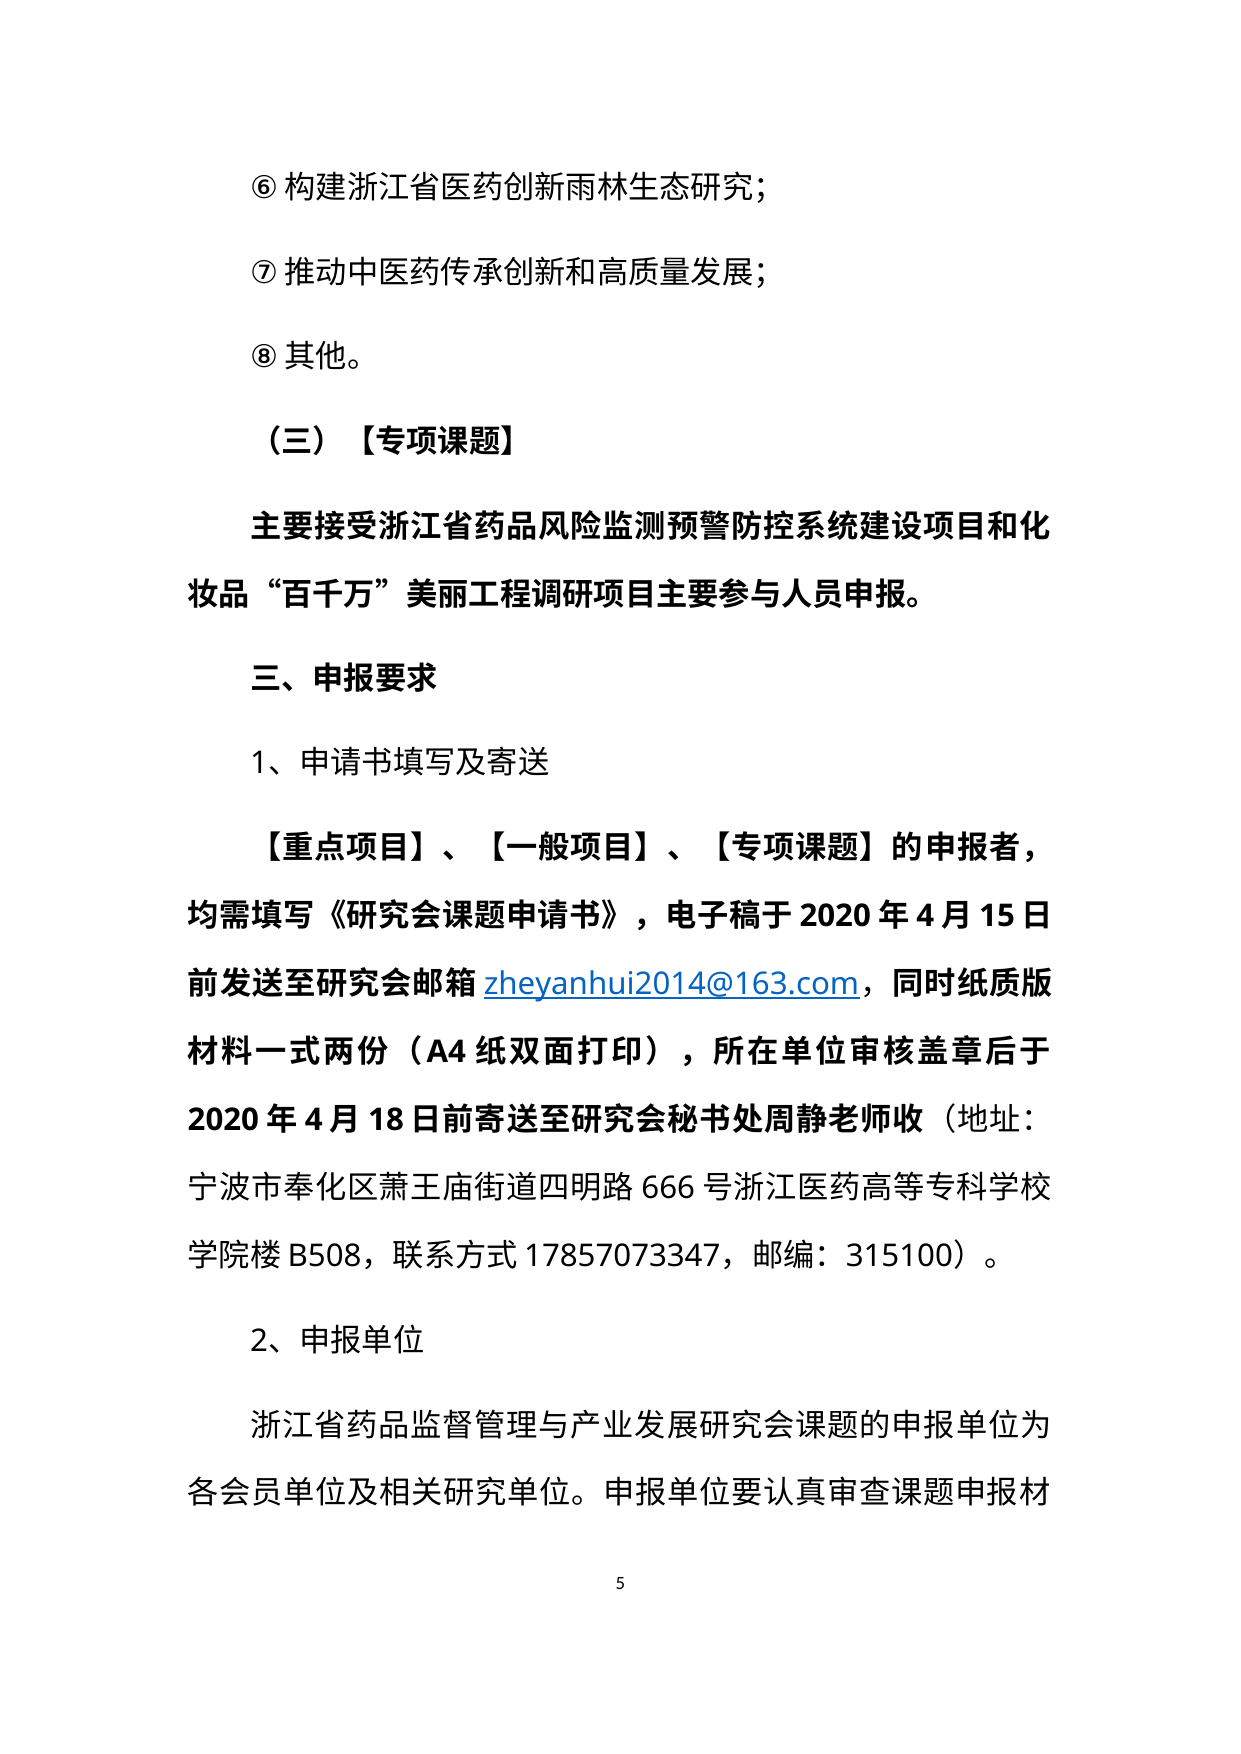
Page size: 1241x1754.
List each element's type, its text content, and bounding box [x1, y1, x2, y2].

text ⑧其他。 [187, 332, 1053, 377]
text （三）【专项课题】 [187, 416, 1053, 462]
text ⑦推动中医药传承创新和高质量发展； [187, 247, 1053, 292]
text 主要接受浙江省药品风险监测预警防控系统建设项目和化妆品“百千万”美丽工程调研项目主要参与人员申报。 [187, 501, 1053, 614]
text ⑥构建浙江省医药创新雨林生态研究； [187, 162, 1053, 207]
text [187, 1400, 1053, 1513]
text 1、申请书填写及寄送 [187, 738, 1053, 783]
text 2、申报单位 [187, 1315, 1053, 1361]
text 三、申报要求 [187, 653, 1053, 698]
text 【重点项目】、【一般项目】、【专项课题】的申报者，均需填写《研究会课题申请书》，电子稿于2020年4月15日前发送至研究会邮箱zheyanhui2014@163.com，同时纸质版材料一式两份（A4纸双面打印），所在单位审核盖章后于2020年4月18日前寄送至研究会秘书处周静老师收（地址：宁波市奉化区萧王庙街道四明路666号浙江医药高等专科学校学院楼B508，联系方式17857073347，邮编：315100）。 [187, 822, 1053, 1276]
